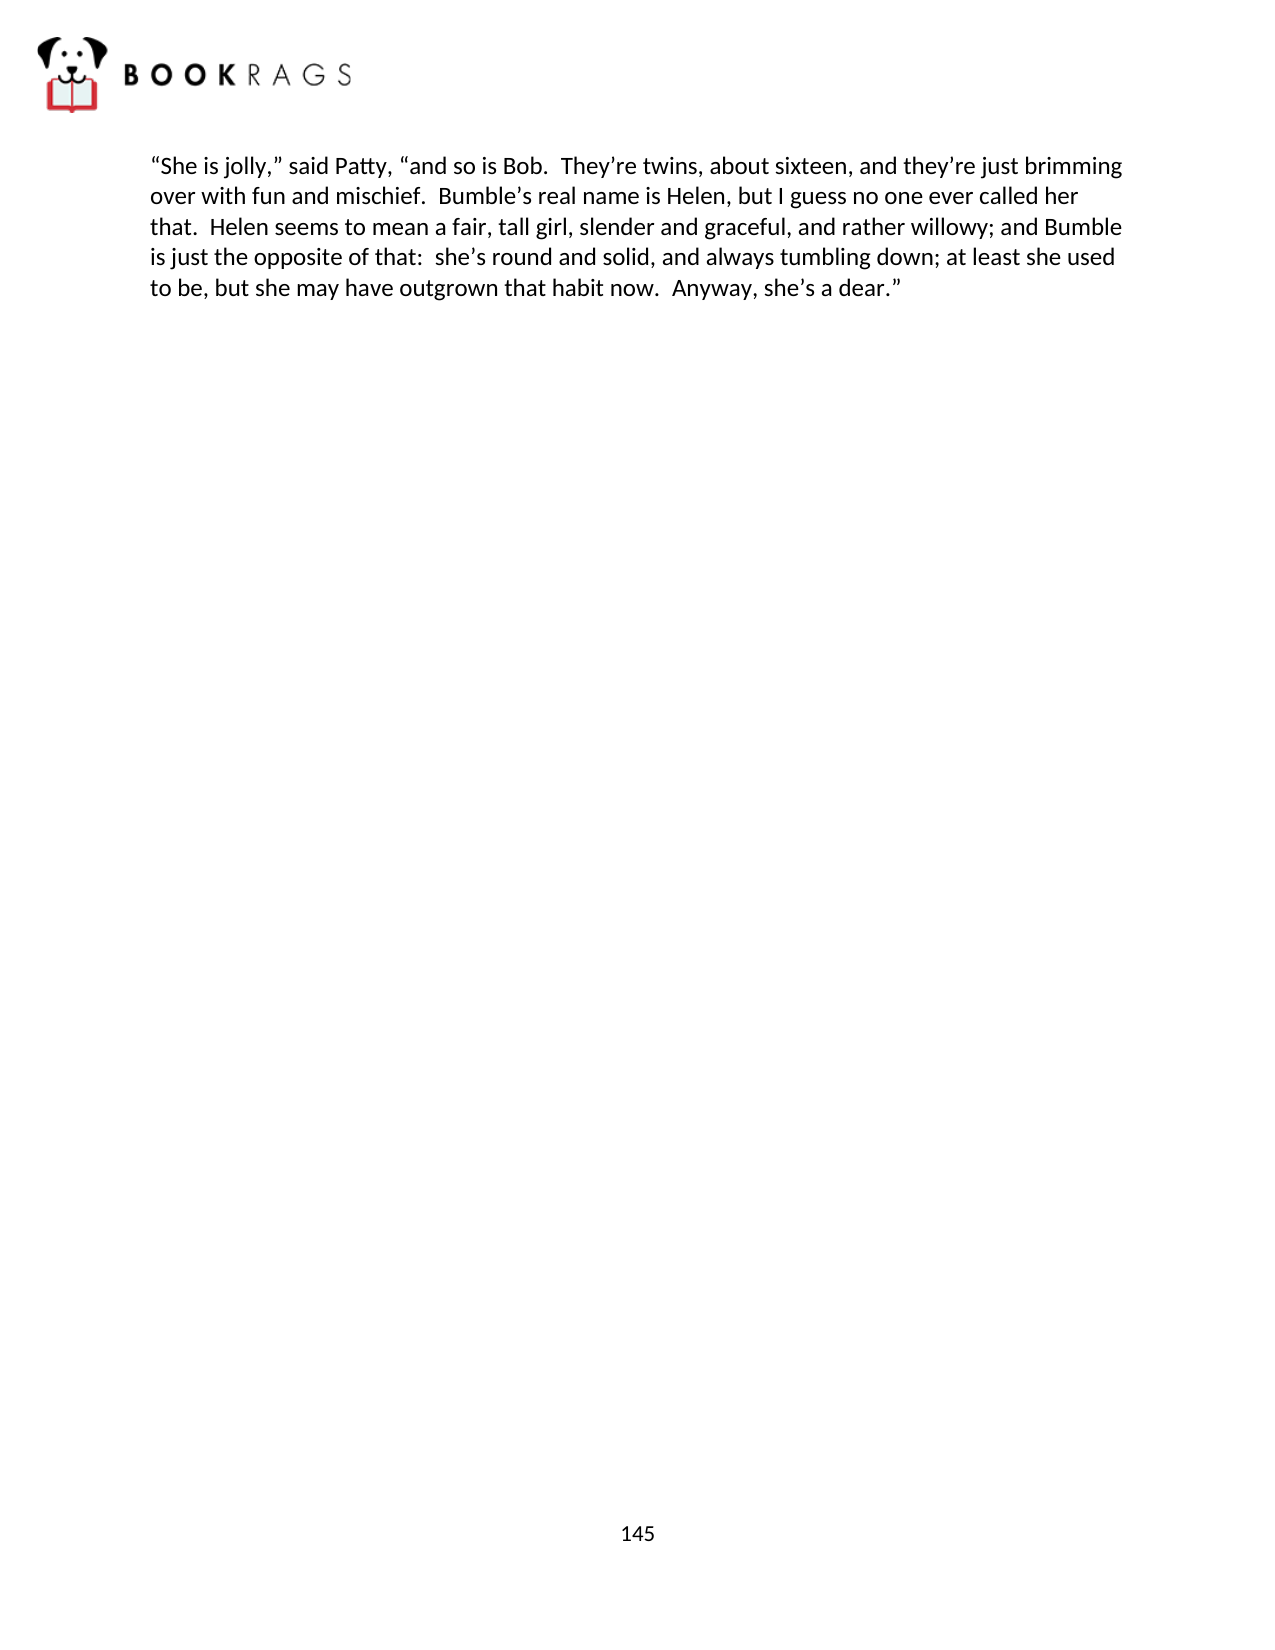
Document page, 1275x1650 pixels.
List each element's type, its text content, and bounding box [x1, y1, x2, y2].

picture [37, 37, 351, 113]
text “She is jolly,” said Patty, “and so is Bob. They’re twins, about sixteen, and they’re just brimming over with fun and mischief. Bumble’s real name is Helen, but I guess no one ever called her that. Helen seems to mean a fair, tall girl, slender and graceful, and rather willowy; and Bumble is just the opposite of that: she’s round and solid, and always tumbling down; at least she used to be, but she may have outgrown that habit now. Anyway, she’s a dear.” [150, 150, 1125, 303]
